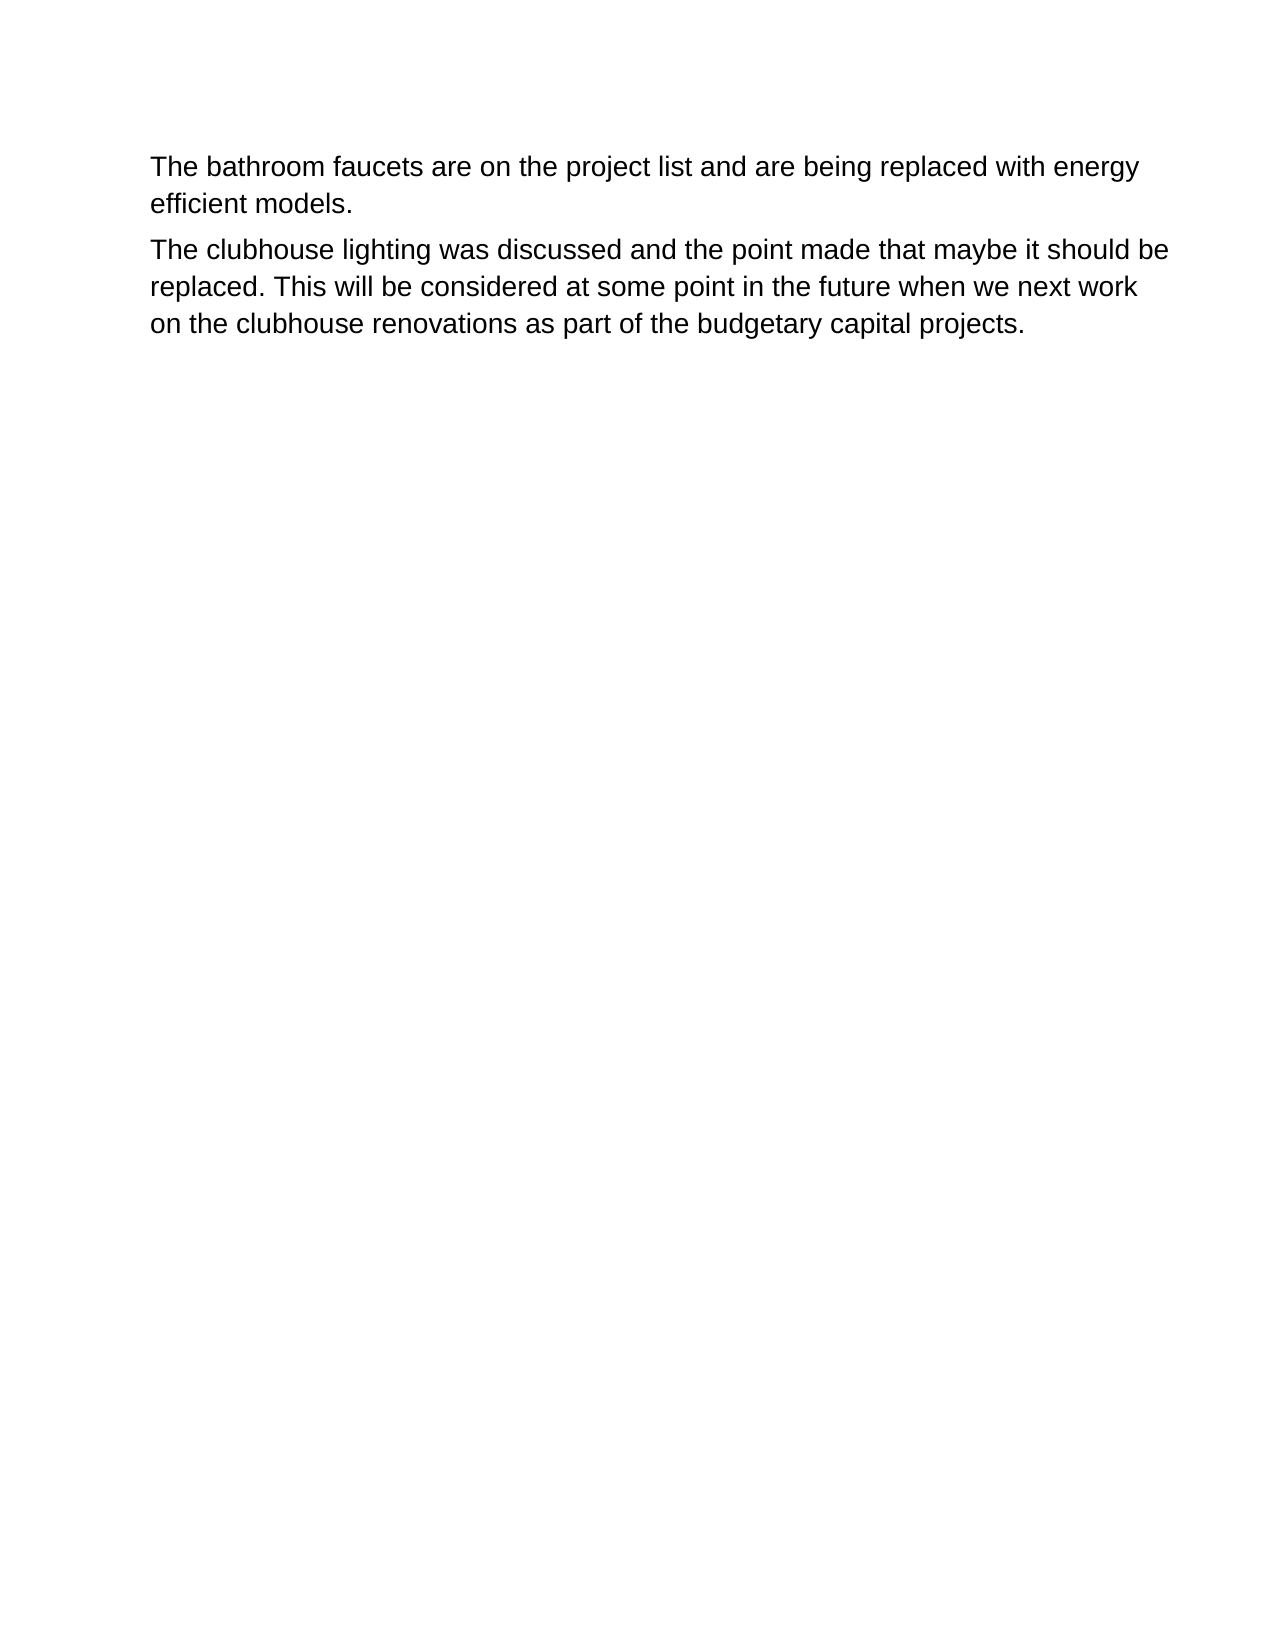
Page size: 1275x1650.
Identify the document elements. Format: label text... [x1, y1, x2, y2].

text The bathroom faucets are on the project list and are being replaced with energy efficient models. [150, 150, 1171, 219]
text The clubhouse lighting was discussed and the point made that maybe it should be replaced. This will be considered at some point in the future when we next work on the clubhouse renovations as part of the budgetary capital projects. [150, 233, 1171, 339]
